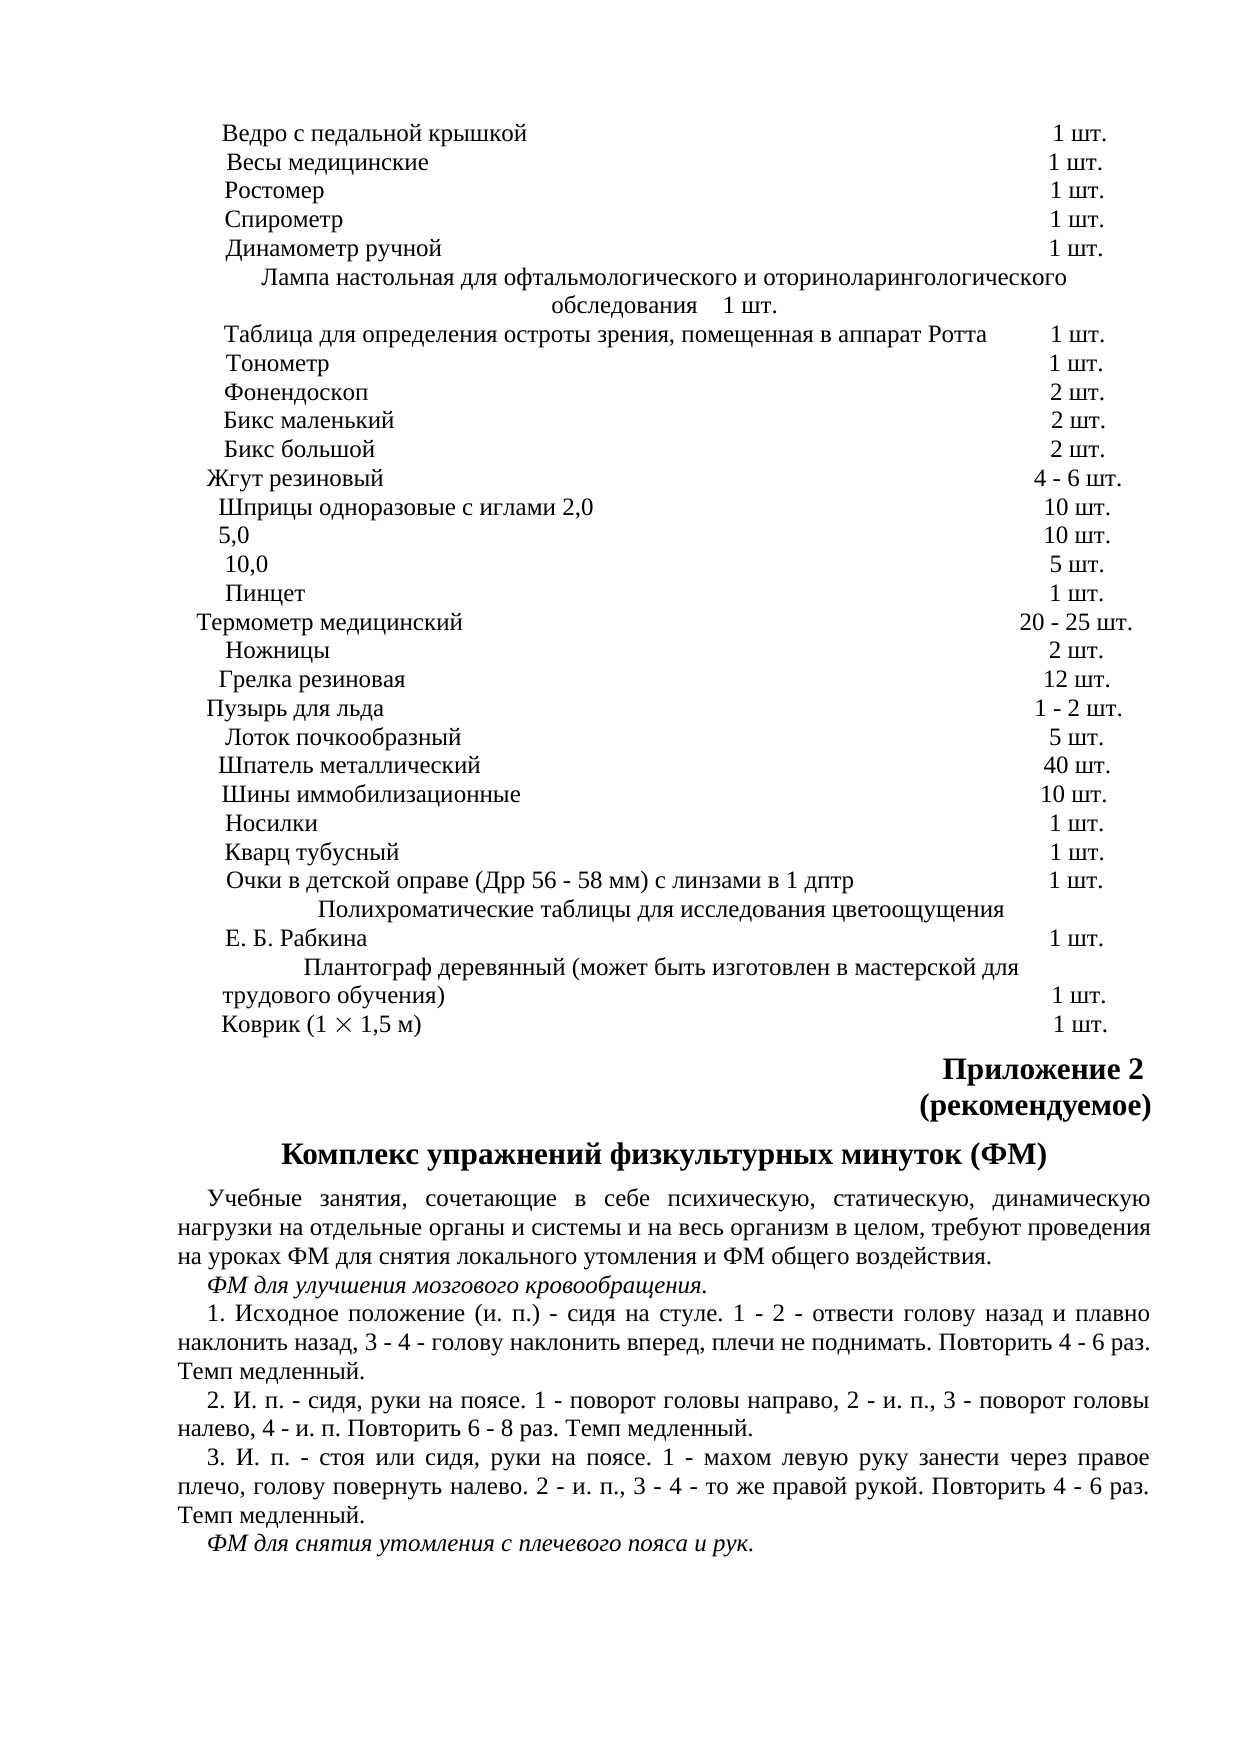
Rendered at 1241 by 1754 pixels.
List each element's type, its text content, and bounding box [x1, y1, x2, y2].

text Шприцы одноразовые с иглами 2,0 10 шт. [177, 492, 1152, 521]
text Шины иммобилизационные 10 шт. [177, 779, 1152, 808]
text Полихроматические таблицы для исследования цветоощущения Е. Б. Рабкина 1 шт. [177, 894, 1152, 952]
text Таблица для определения остроты зрения, помещенная в аппарат Ротта 1 шт. [177, 319, 1152, 348]
text 10,0 5 шт. [177, 549, 1152, 578]
text Пузырь для льда 1 - 2 шт. [177, 693, 1152, 722]
text Ведро с педальной крышкой 1 шт. [177, 118, 1152, 147]
text 1. Исходное положение (и. п.) - сидя на стуле. 1 - 2 - отвести голову назад и плавно наклонить назад, 3 - 4 - голову наклонить вперед, плечи не поднимать. Повторить 4 - 6 раз. Темп медленный. [177, 1298, 1152, 1385]
text Пинцет 1 шт. [177, 578, 1152, 607]
text Шпатель металлический 40 шт. [177, 751, 1152, 779]
text Весы медицинские 1 шт. [177, 147, 1152, 176]
text Приложение 2 (рекомендуемое) [177, 1051, 1152, 1122]
text Термометр медицинский 20 - 25 шт. [177, 607, 1152, 636]
text Лоток почкообразный 5 шт. [177, 722, 1152, 751]
text ФМ для снятия утомления с плечевого пояса и рук. [177, 1528, 1152, 1557]
text Ножницы 2 шт. [177, 636, 1152, 664]
text Бикс маленький 2 шт. [177, 406, 1152, 434]
text Очки в детской оправе (Дрр 56 - 58 мм) с линзами в 1 дптр 1 шт. [177, 866, 1152, 894]
text 5,0 10 шт. [177, 521, 1152, 549]
text Плантограф деревянный (может быть изготовлен в мастерской для трудового обучения) 1 шт. [177, 952, 1152, 1009]
text Бикс большой 2 шт. [177, 434, 1152, 463]
text Комплекс упражнений физкультурных минуток (ФМ) [177, 1135, 1152, 1171]
text Кварц тубусный 1 шт. [177, 837, 1152, 866]
text Динамометр ручной 1 шт. [177, 233, 1152, 262]
text ФМ для улучшения мозгового кровообращения. [177, 1270, 1152, 1298]
text Фонендоскоп 2 шт. [177, 377, 1152, 406]
text Коврик (1  1,5 м) 1 шт. [177, 1009, 1152, 1038]
text Спирометр 1 шт. [177, 204, 1152, 233]
text Грелка резиновая 12 шт. [177, 664, 1152, 693]
text Тонометр 1 шт. [177, 348, 1152, 377]
text Носилки 1 шт. [177, 808, 1152, 837]
text 2. И. п. - сидя, руки на поясе. 1 - поворот головы направо, 2 - и. п., 3 - поворот головы налево, 4 - и. п. Повторить 6 - 8 раз. Темп медленный. [177, 1385, 1152, 1442]
text Учебные занятия, сочетающие в себе психическую, статическую, динамическую нагрузки на отдельные органы и системы и на весь организм в целом, требуют проведения на уроках ФМ для снятия локального утомления и ФМ общего воздействия. [177, 1183, 1152, 1270]
text Жгут резиновый 4 - 6 шт. [177, 463, 1152, 492]
text Лампа настольная для офтальмологического и оториноларингологического обследования 1 шт. [177, 262, 1152, 319]
text Ростомер 1 шт. [177, 176, 1152, 204]
text 3. И. п. - стоя или сидя, руки на поясе. 1 - махом левую руку занести через правое плечо, голову повернуть налево. 2 - и. п., 3 - 4 - то же правой рукой. Повторить 4 - 6 раз. Темп медленный. [177, 1442, 1152, 1528]
